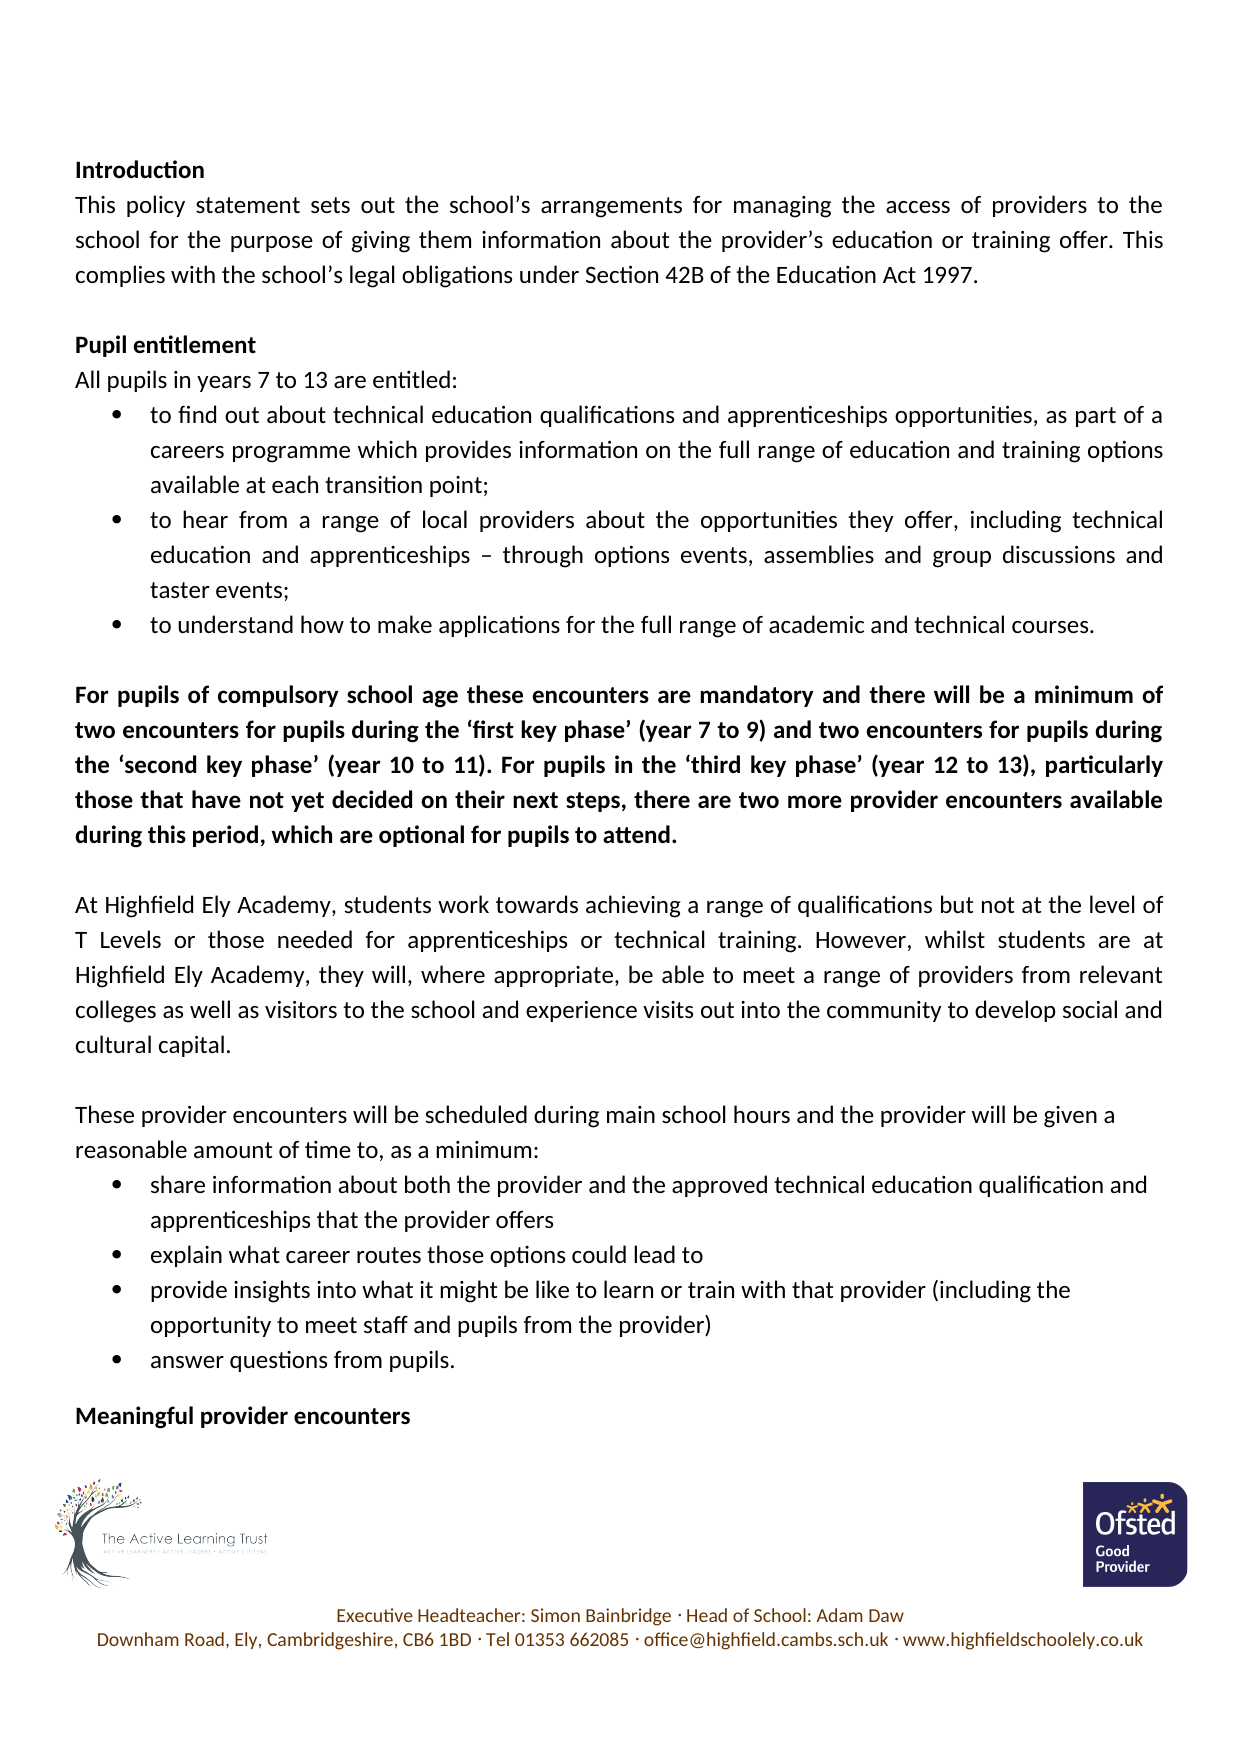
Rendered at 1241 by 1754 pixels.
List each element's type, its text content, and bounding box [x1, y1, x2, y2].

text This policy statement sets out the school’s arrangements for managing the access of providers to the school for the purpose of giving them information about the provider’s education or training offer. This complies with the school’s legal obligations under Section 42B of the Education Act 1997. [75, 189, 1165, 289]
text Introduction [75, 154, 1165, 184]
list explain what career routes those options could lead to [112, 1239, 1165, 1269]
text All pupils in years 7 to 13 are entitled: [75, 364, 1165, 394]
list answer questions from pupils. [112, 1344, 1165, 1374]
text These provider encounters will be scheduled during main school hours and the provider will be given a reasonable amount of time to, as a minimum: [75, 1099, 1165, 1164]
list to understand how to make applications for the full range of academic and technical courses. [112, 609, 1165, 639]
list to hear from a range of local providers about the opportunities they offer, including technical education and apprenticeships – through options events, assemblies and group discussions and taster events; [112, 504, 1165, 604]
list share information about both the provider and the approved technical education qualification and apprenticeships that the provider offers [112, 1169, 1165, 1234]
text For pupils of compulsory school age these encounters are mandatory and there will be a minimum of two encounters for pupils during the ‘first key phase’ (year 7 to 9) and two encounters for pupils during the ‘second key phase’ (year 10 to 11). For pupils in the ‘third key phase’ (year 12 to 13), particularly those that have not yet decided on their next steps, there are two more provider encounters available during this period, which are optional for pupils to attend. [75, 679, 1165, 849]
text Pupil entitlement [75, 329, 1165, 359]
list to find out about technical education qualifications and apprenticeships opportunities, as part of a careers programme which provides information on the full range of education and training options available at each transition point; [112, 399, 1165, 499]
list provide insights into what it might be like to learn or train with that provider (including the opportunity to meet staff and pupils from the provider) [112, 1274, 1165, 1339]
picture [55, 1478, 268, 1588]
text Meaningful provider encounters [75, 1400, 1165, 1430]
text At Highfield Ely Academy, students work towards achieving a range of qualifications but not at the level of T Levels or those needed for apprenticeships or technical training. However, whilst students are at Highfield Ely Academy, they will, where appropriate, be able to meet a range of providers from relevant colleges as well as visitors to the school and experience visits out into the community to develop social and cultural capital. [75, 889, 1165, 1059]
picture [1083, 1482, 1188, 1587]
